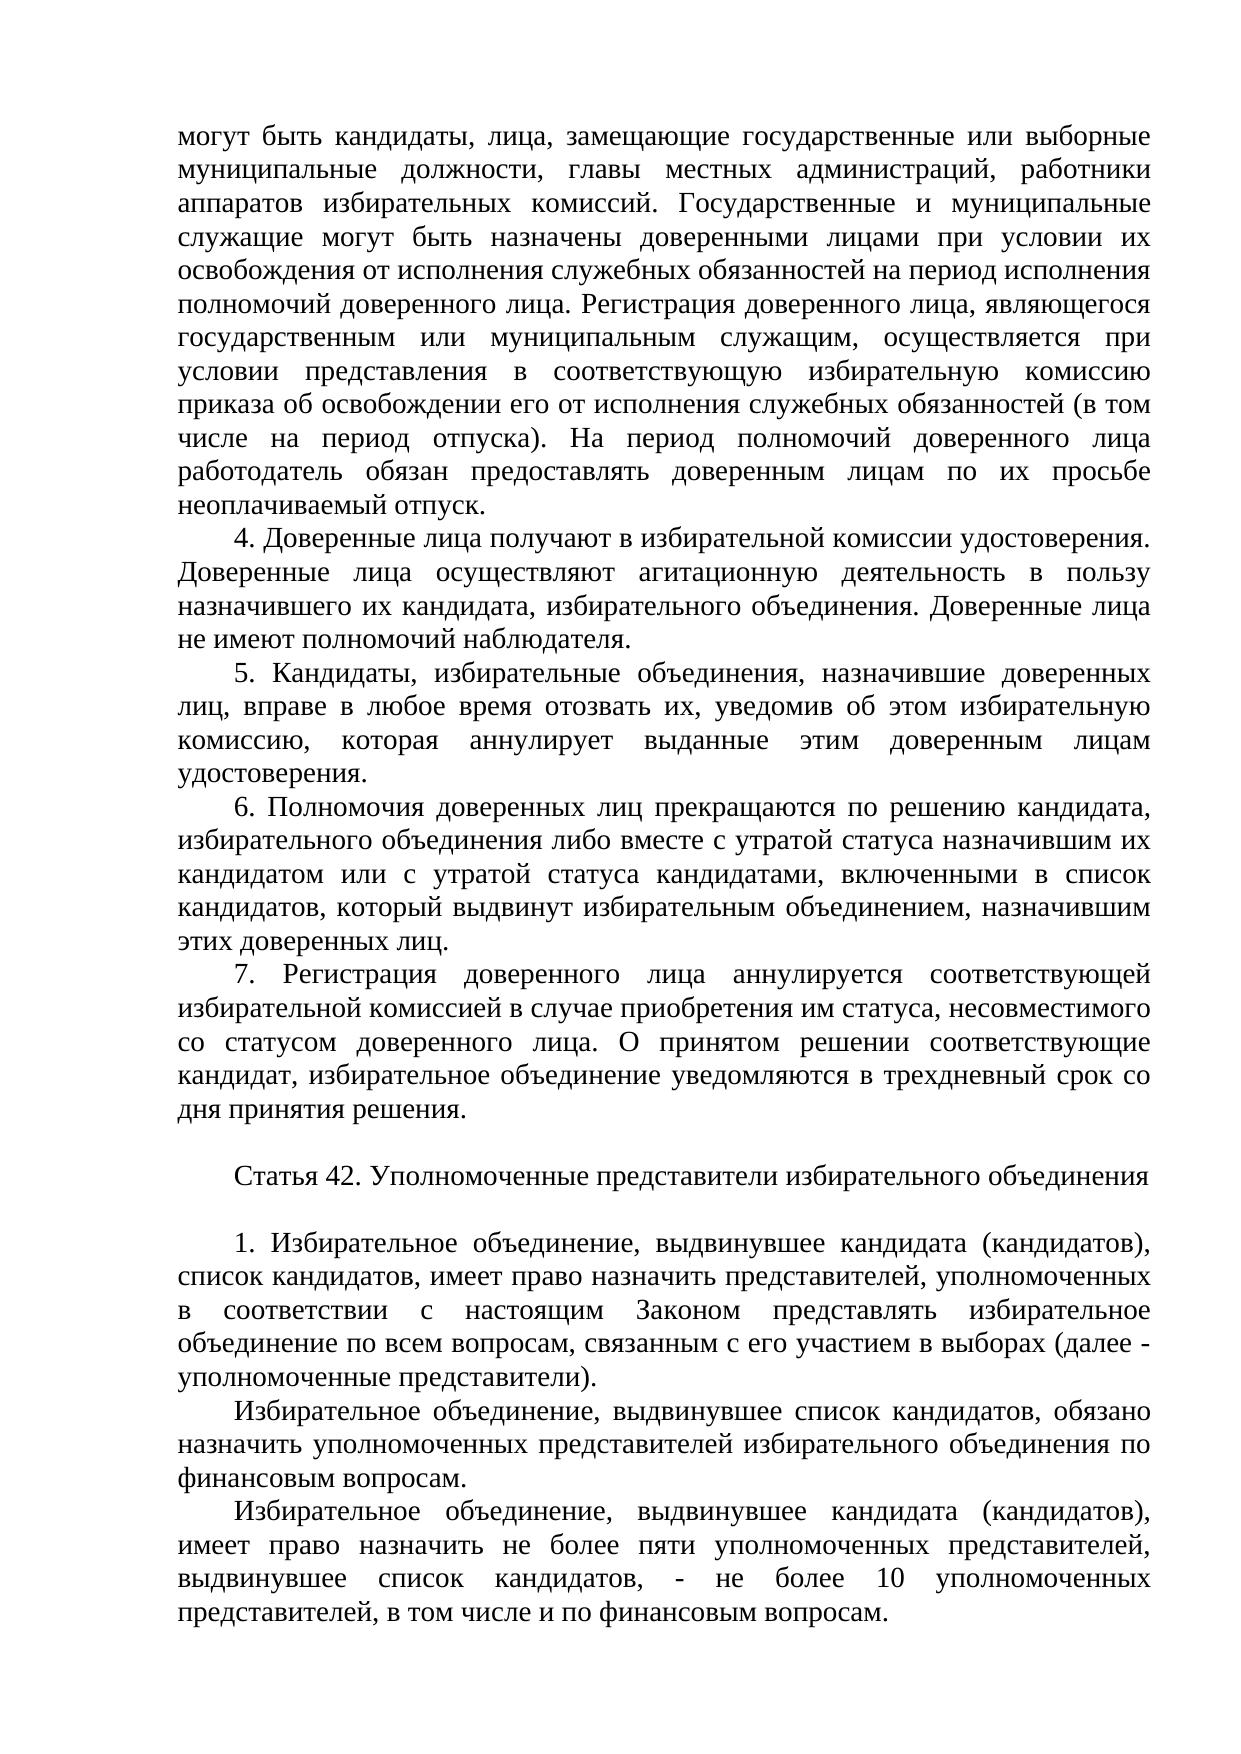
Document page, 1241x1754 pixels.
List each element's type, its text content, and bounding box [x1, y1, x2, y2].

text 7. Регистрация доверенного лица аннулируется соответствующей избирательной комиссией в случае приобретения им статуса, несовместимого со статусом доверенного лица. О принятом решении соответствующие кандидат, избирательное объединение уведомляются в трехдневный срок со дня принятия решения. [177, 957, 1152, 1124]
text Статья 42. Уполномоченные представители избирательного объединения [177, 1158, 1152, 1191]
text Избирательное объединение, выдвинувшее список кандидатов, обязано назначить уполномоченных представителей избирательного объединения по финансовым вопросам. [177, 1393, 1152, 1493]
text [177, 118, 1152, 521]
text Избирательное объединение, выдвинувшее кандидата (кандидатов), имеет право назначить не более пяти уполномоченных представителей, выдвинувшее список кандидатов, - не более 10 уполномоченных представителей, в том числе и по финансовым вопросам. [177, 1493, 1152, 1627]
text 4. Доверенные лица получают в избирательной комиссии удостоверения. Доверенные лица осуществляют агитационную деятельность в пользу назначившего их кандидата, избирательного объединения. Доверенные лица не имеют полномочий наблюдателя. [177, 521, 1152, 655]
text 5. Кандидаты, избирательные объединения, назначившие доверенных лиц, вправе в любое время отозвать их, уведомив об этом избирательную комиссию, которая аннулирует выданные этим доверенным лицам удостоверения. [177, 655, 1152, 789]
text 1. Избирательное объединение, выдвинувшее кандидата (кандидатов), список кандидатов, имеет право назначить представителей, уполномоченных в соответствии с настоящим Законом представлять избирательное объединение по всем вопросам, связанным с его участием в выборах (далее - уполномоченные представители). [177, 1225, 1152, 1393]
text 6. Полномочия доверенных лиц прекращаются по решению кандидата, избирательного объединения либо вместе с утратой статуса назначившим их кандидатом или с утратой статуса кандидатами, включенными в список кандидатов, который выдвинут избирательным объединением, назначившим этих доверенных лиц. [177, 789, 1152, 957]
